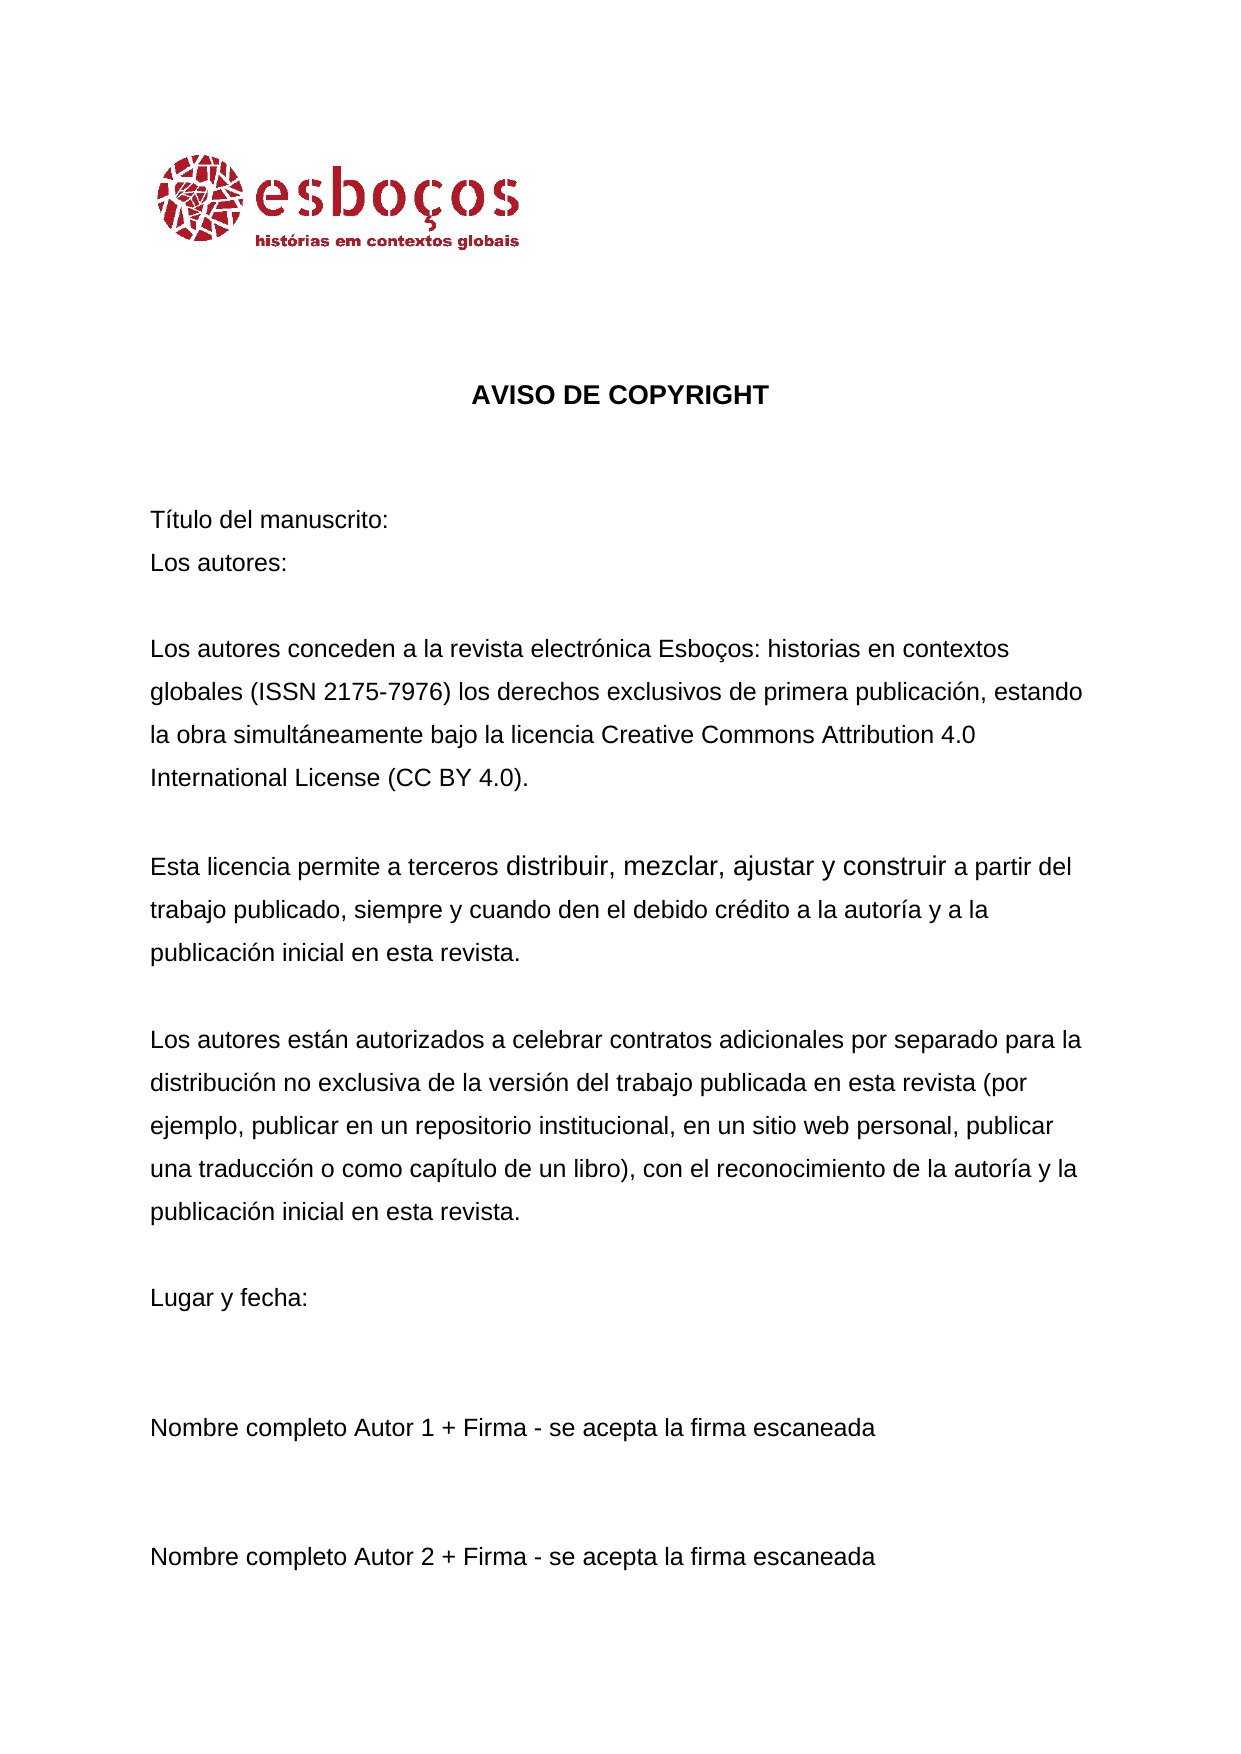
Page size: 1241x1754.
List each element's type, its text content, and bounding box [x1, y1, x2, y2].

text Título del manuscrito: [150, 505, 1090, 533]
text Esta licencia permite a terceros distribuir, mezclar, ajustar y construir a partir del trabajo publicado, siempre y cuando den el debido crédito a la autoría y a la publicación inicial en esta revista. [150, 850, 1090, 967]
text Los autores conceden a la revista electrónica Esboços: historias en contextos globales (ISSN 2175-7976) los derechos exclusivos de primera publicación, estando la obra simultáneamente bajo la licencia Creative Commons Attribution 4.0 International License (CC BY 4.0). [150, 634, 1090, 792]
picture [150, 132, 572, 272]
text Los autores: [150, 548, 1090, 577]
text Lugar y fecha: [150, 1283, 1090, 1312]
text Los autores están autorizados a celebrar contratos adicionales por separado para la distribución no exclusiva de la versión del trabajo publicada en esta revista (por ejemplo, publicar en un repositorio institucional, en un sitio web personal, publicar una traducción o como capítulo de un libro), con el reconocimiento de la autoría y la publicación inicial en esta revista. [150, 1025, 1090, 1226]
text Nombre completo Autor 1 + Firma - se acepta la firma escaneada [150, 1413, 1090, 1442]
text Nombre completo Autor 2 + Firma - se acepta la firma escaneada [150, 1542, 1090, 1571]
text AVISO DE COPYRIGHT [150, 379, 1090, 410]
